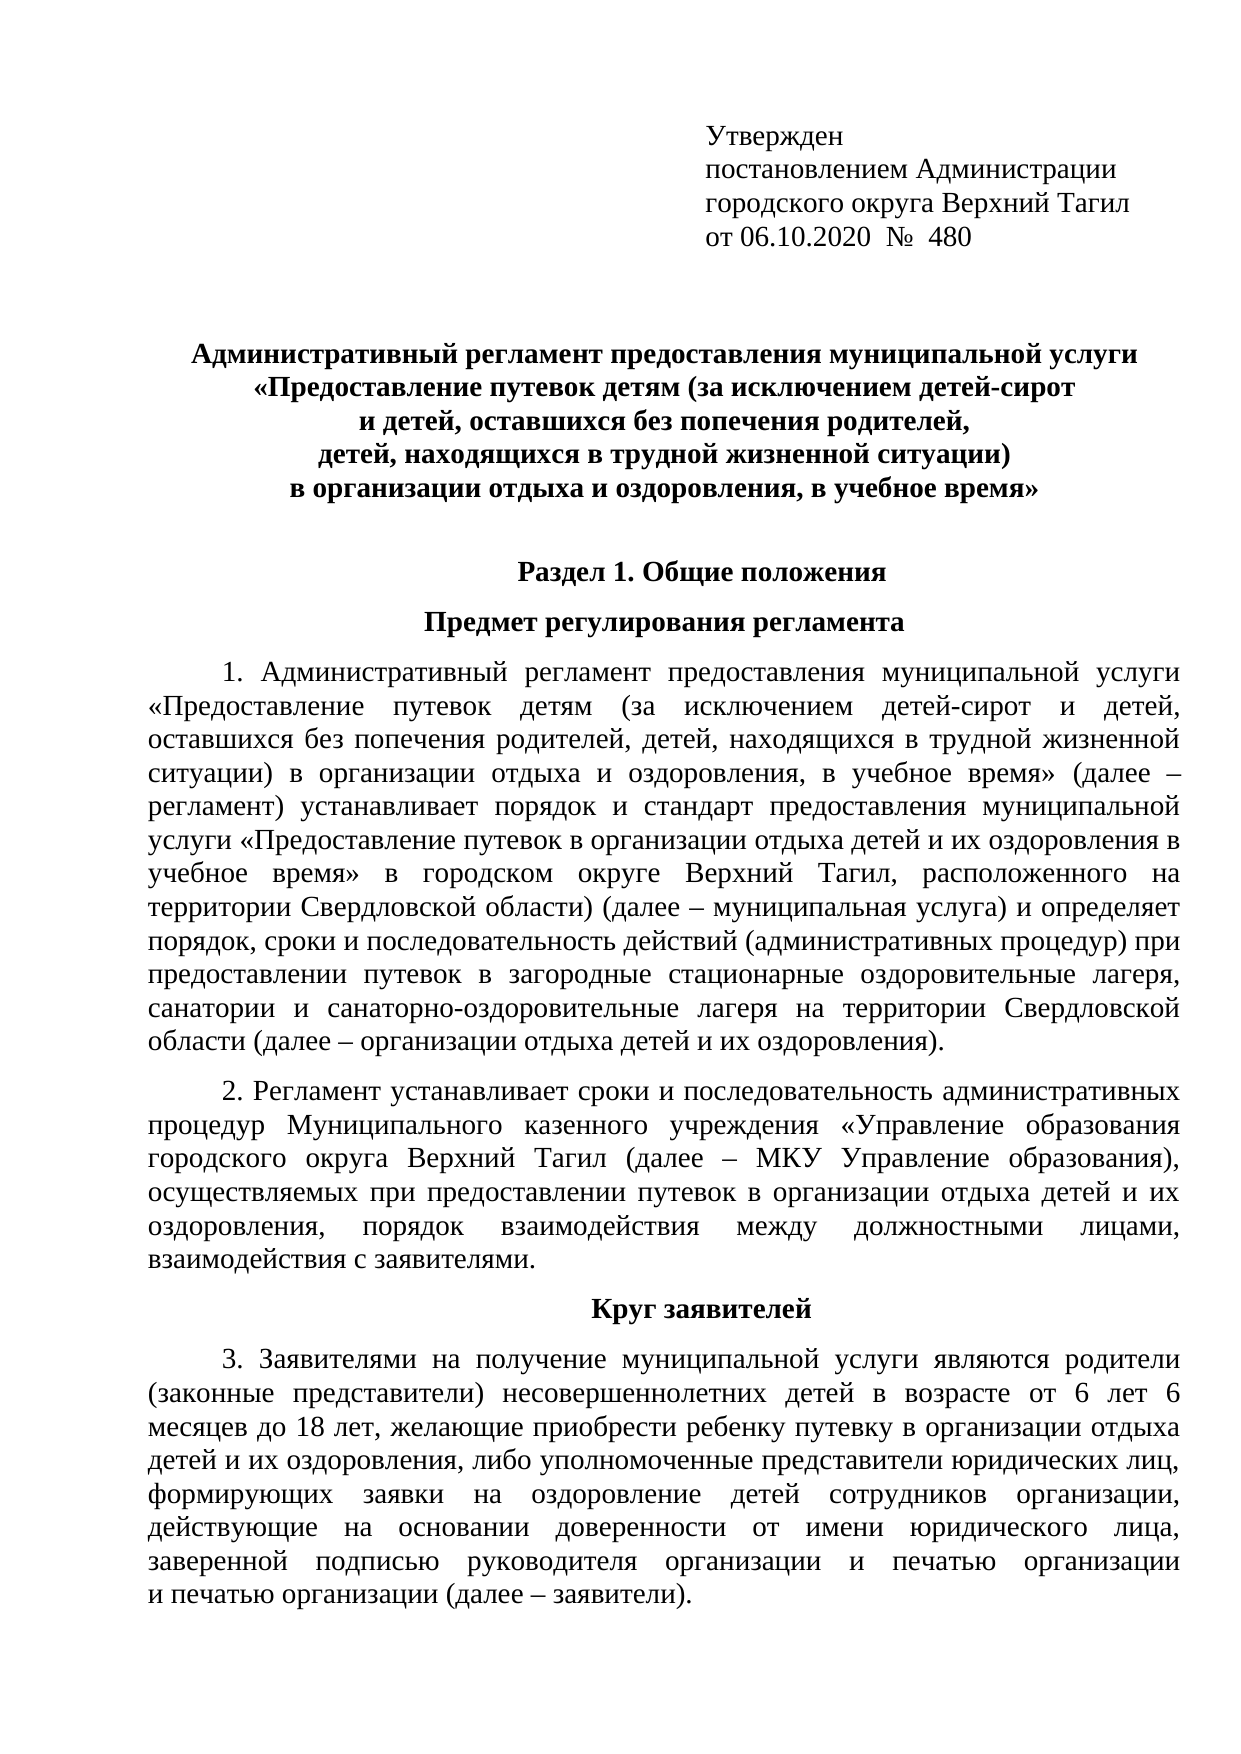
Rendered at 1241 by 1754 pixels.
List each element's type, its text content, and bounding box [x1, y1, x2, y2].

text Круг заявителей [148, 1291, 1181, 1325]
text Раздел 1. Общие положения [223, 554, 1181, 587]
text детей, находящихся в трудной жизненной ситуации) [148, 437, 1181, 470]
table_header Утвержден постановлением Администрации городского округа Верхний Тагил от 06.10.2020 № 480 [694, 118, 1181, 286]
text Административный регламент предоставления муниципальной услуги «Предоставление путевок детям (за исключением детей-сирот [148, 336, 1181, 403]
text 1. Административный регламент предоставления муниципальной услуги «Предоставление путевок детям (за исключением детей-сирот и детей, оставшихся без попечения родителей, детей, находящихся в трудной жизненной ситуации) в организации отдыха и оздоровления, в учебное время» (далее – регламент) устанавливает порядок и стандарт предоставления муниципальной услуги «Предоставление путевок в организации отдыха детей и их оздоровления в учебное время» в городском округе Верхний Тагил, расположенного на территории Свердловской области) (далее – муниципальная услуга) и определяет порядок, сроки и последовательность действий (административных процедур) при предоставлении путевок в загородные стационарные оздоровительные лагеря, санатории и санаторно-оздоровительные лагеря на территории Свердловской области (далее – организации отдыха детей и их оздоровления). [148, 654, 1181, 1057]
text Предмет регулирования регламента [148, 604, 1181, 638]
text и детей, оставшихся без попечения родителей, [148, 403, 1181, 437]
text 2. Регламент устанавливает сроки и последовательность административных процедур Муниципального казенного учреждения «Управление образования городского округа Верхний Тагил (далее – МКУ Управление образования), осуществляемых при предоставлении путевок в организации отдыха детей и их оздоровления, порядок взаимодействия между должностными лицами, взаимодействия с заявителями. [148, 1073, 1181, 1275]
text 3. Заявителями на получение муниципальной услуги являются родители (законные представители) несовершеннолетних детей в возрасте от 6 лет 6 месяцев до 18 лет, желающие приобрести ребенку путевку в организации отдыха детей и их оздоровления, либо уполномоченные представители юридических лиц, формирующих заявки на оздоровление детей сотрудников организации, действующие на основании доверенности от имени юридического лица, заверенной подписью руководителя организации и печатью организации и печатью организации (далее – заявители). [148, 1342, 1181, 1610]
text в организации отдыха и оздоровления, в учебное время» [148, 470, 1181, 504]
